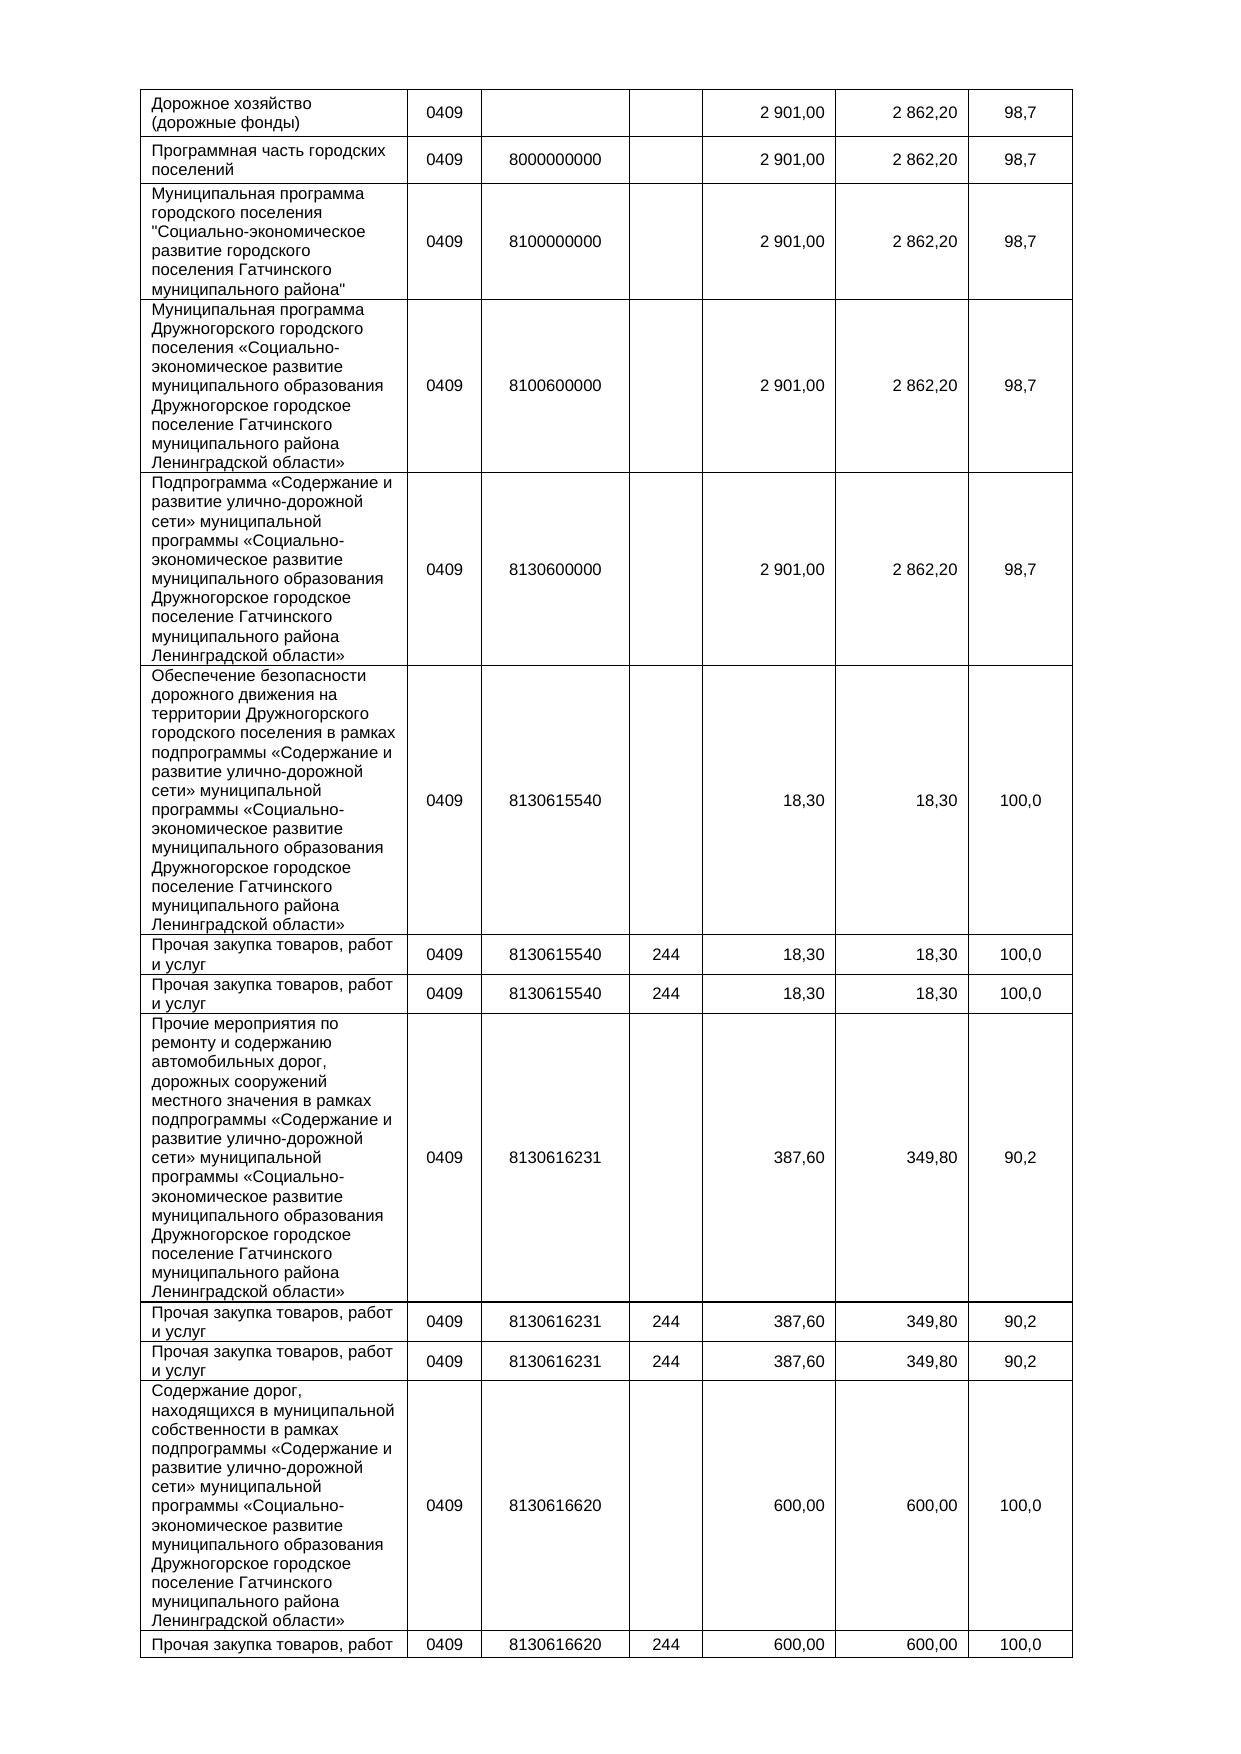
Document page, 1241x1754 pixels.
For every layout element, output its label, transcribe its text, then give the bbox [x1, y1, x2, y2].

table_cell 244 [630, 935, 702, 973]
table_cell 600,00 [703, 1631, 835, 1657]
table_cell 387,60 [703, 1342, 835, 1380]
table_cell 8130616231 [482, 1342, 629, 1380]
table_cell 0409 [408, 473, 481, 665]
table_cell 2 862,20 [836, 90, 968, 136]
table_cell 90,2 [969, 1342, 1072, 1380]
table_cell 100,0 [969, 975, 1072, 1013]
table_cell 387,60 [703, 1014, 835, 1301]
table_cell Обеспечение безопасности дорожного движения на территории Дружногорского городского поселения в рамках подпрограммы «Содержание и развитие улично-дорожной сети» муниципальной программы «Социально-экономическое развитие муниципального образования Дружногорское городское поселение Гатчинского муниципального района Ленинградской области» [141, 666, 407, 934]
table_cell Прочая закупка товаров, работ и услуг [141, 1342, 407, 1380]
table_cell 0409 [408, 1631, 481, 1657]
table_cell 387,60 [703, 1303, 835, 1341]
table_cell 8130616231 [482, 1014, 629, 1301]
table_cell 98,7 [969, 473, 1072, 665]
table_cell 0409 [408, 1303, 481, 1341]
table_cell [630, 300, 702, 472]
table_cell [630, 473, 702, 665]
table_cell 18,30 [703, 975, 835, 1013]
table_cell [141, 1631, 407, 1657]
table_cell 0409 [408, 184, 481, 298]
table_cell 0409 [408, 1342, 481, 1380]
table_cell 0409 [408, 90, 481, 136]
table_cell Программная часть городских поселений [141, 137, 407, 182]
table_cell 0409 [408, 975, 481, 1013]
table_cell 18,30 [836, 975, 968, 1013]
table_cell 8130600000 [482, 473, 629, 665]
table_cell 600,00 [703, 1381, 835, 1630]
table_cell 100,0 [969, 1381, 1072, 1630]
table_cell 18,30 [703, 666, 835, 934]
table_cell 18,30 [836, 935, 968, 973]
table_cell 244 [630, 1303, 702, 1341]
table_cell 90,2 [969, 1014, 1072, 1301]
table_cell 0409 [408, 1014, 481, 1301]
table_cell 8000000000 [482, 137, 629, 182]
table_cell 0409 [408, 137, 481, 182]
table_cell 18,30 [836, 666, 968, 934]
table_cell [630, 137, 702, 182]
table_cell 349,80 [836, 1342, 968, 1380]
table_cell Муниципальная программа городского поселения "Социально-экономическое развитие городского поселения Гатчинского муниципального района" [141, 184, 407, 298]
table_cell 244 [630, 1342, 702, 1380]
table_cell 90,2 [969, 1303, 1072, 1341]
table_cell 8130616620 [482, 1381, 629, 1630]
table_cell 8130615540 [482, 935, 629, 973]
table_cell 8100000000 [482, 184, 629, 298]
table_cell 100,0 [969, 666, 1072, 934]
table_cell 2 862,20 [836, 137, 968, 182]
table_cell Содержание дорог, находящихся в муниципальной собственности в рамках подпрограммы «Содержание и развитие улично-дорожной сети» муниципальной программы «Социально-экономическое развитие муниципального образования Дружногорское городское поселение Гатчинского муниципального района Ленинградской области» [141, 1381, 407, 1630]
table_cell 18,30 [703, 935, 835, 973]
table_cell 2 862,20 [836, 184, 968, 298]
table_cell 244 [630, 1631, 702, 1657]
table_cell [630, 184, 702, 298]
table_cell 100,0 [969, 935, 1072, 973]
table_cell 0409 [408, 1381, 481, 1630]
table_cell 8130615540 [482, 975, 629, 1013]
table_cell 8130616620 [482, 1631, 629, 1657]
table_cell 0409 [408, 300, 481, 472]
table_cell 600,00 [836, 1381, 968, 1630]
table_cell 2 862,20 [836, 300, 968, 472]
table_cell Дорожное хозяйство (дорожные фонды) [141, 90, 407, 136]
table_cell 100,0 [969, 1631, 1072, 1657]
table_cell 0409 [408, 666, 481, 934]
table_cell 244 [630, 975, 702, 1013]
table_cell 98,7 [969, 137, 1072, 182]
table_cell 2 901,00 [703, 300, 835, 472]
table_cell 98,7 [969, 184, 1072, 298]
table_cell 98,7 [969, 300, 1072, 472]
table_cell [482, 90, 629, 136]
table_cell 8130616231 [482, 1303, 629, 1341]
table_cell 8100600000 [482, 300, 629, 472]
table_cell 2 901,00 [703, 90, 835, 136]
table_cell 98,7 [969, 90, 1072, 136]
table_cell Прочие мероприятия по ремонту и содержанию автомобильных дорог, дорожных сооружений местного значения в рамках подпрограммы «Содержание и развитие улично-дорожной сети» муниципальной программы «Социально-экономическое развитие муниципального образования Дружногорское городское поселение Гатчинского муниципального района Ленинградской области» [141, 1014, 407, 1301]
table_cell [630, 90, 702, 136]
table_cell 349,80 [836, 1303, 968, 1341]
table_cell 2 862,20 [836, 473, 968, 665]
table_cell Прочая закупка товаров, работ и услуг [141, 975, 407, 1013]
table_cell 0409 [408, 935, 481, 973]
table_cell [630, 1014, 702, 1301]
table_cell 2 901,00 [703, 473, 835, 665]
table_cell 2 901,00 [703, 137, 835, 182]
table_cell 2 901,00 [703, 184, 835, 298]
table_cell [630, 666, 702, 934]
table_cell Прочая закупка товаров, работ и услуг [141, 1303, 407, 1341]
table_cell 600,00 [836, 1631, 968, 1657]
table_cell Подпрограмма «Содержание и развитие улично-дорожной сети» муниципальной программы «Социально-экономическое развитие муниципального образования Дружногорское городское поселение Гатчинского муниципального района Ленинградской области» [141, 473, 407, 665]
table_cell Муниципальная программа Дружногорского городского поселения «Социально-экономическое развитие муниципального образования Дружногорское городское поселение Гатчинского муниципального района Ленинградской области» [141, 300, 407, 472]
table_cell 349,80 [836, 1014, 968, 1301]
table_cell Прочая закупка товаров, работ и услуг [141, 935, 407, 973]
table_cell 8130615540 [482, 666, 629, 934]
table_cell [630, 1381, 702, 1630]
